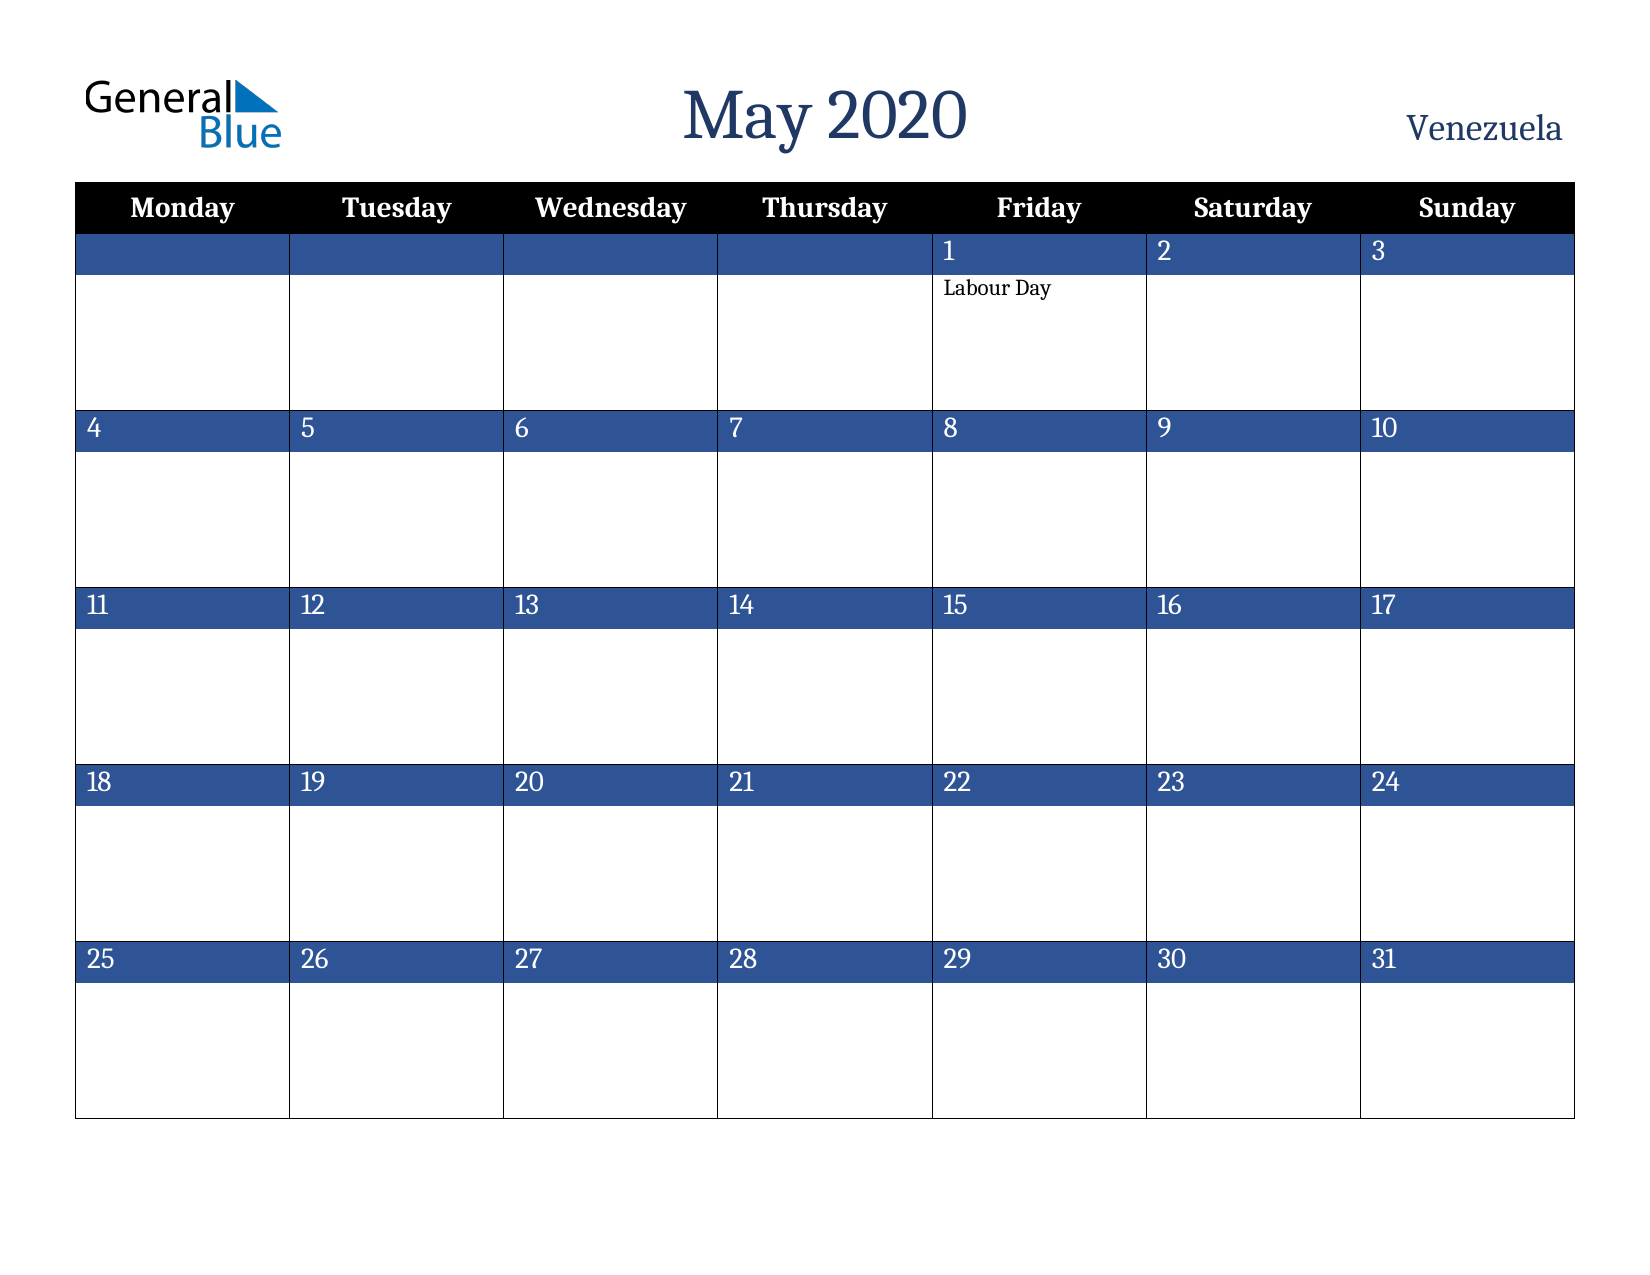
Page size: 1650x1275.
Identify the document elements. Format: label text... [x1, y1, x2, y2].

table_cell [1361, 452, 1574, 587]
table_cell [1361, 629, 1574, 764]
table_cell 25 [76, 942, 289, 983]
table_cell 22 [933, 765, 1146, 806]
table_cell 28 [718, 942, 932, 983]
table_cell [718, 234, 932, 275]
table_header Venezuela [1146, 75, 1574, 182]
table_cell [290, 983, 503, 1118]
table_cell [1361, 983, 1574, 1118]
table_cell [718, 806, 932, 941]
table_cell Labour Day [933, 275, 1146, 410]
table_cell [933, 629, 1146, 764]
table_cell [290, 275, 503, 410]
table_cell [504, 275, 717, 410]
table_cell 21 [718, 765, 932, 806]
table_cell [504, 629, 717, 764]
table_cell 13 [504, 588, 717, 629]
table_cell Sunday [1361, 183, 1574, 233]
table_cell [933, 806, 1146, 941]
table_cell 24 [1361, 765, 1574, 806]
table_cell [504, 983, 717, 1118]
table_cell [76, 234, 289, 275]
table_cell [1147, 275, 1360, 410]
table_cell 14 [718, 588, 932, 629]
table_cell 31 [1361, 942, 1574, 983]
table_cell 19 [290, 765, 503, 806]
table_cell 20 [504, 765, 717, 806]
table_cell 16 [1147, 588, 1360, 629]
table_cell [504, 806, 717, 941]
table_cell 4 [76, 411, 289, 452]
table_cell [1147, 806, 1360, 941]
table_cell [76, 629, 289, 764]
table_cell 23 [1147, 765, 1360, 806]
table_cell [933, 983, 1146, 1118]
table_cell [76, 806, 289, 941]
table_cell 15 [933, 588, 1146, 629]
table_cell 10 [1361, 411, 1574, 452]
table_cell [76, 275, 289, 410]
table_cell [1361, 806, 1574, 941]
table_cell Tuesday [290, 183, 503, 233]
table_cell [504, 234, 717, 275]
table_cell 12 [290, 588, 503, 629]
table_cell [290, 629, 503, 764]
picture [86, 80, 281, 148]
table_cell 18 [76, 765, 289, 806]
table_cell 9 [1147, 411, 1360, 452]
table_cell 29 [933, 942, 1146, 983]
table_cell [718, 629, 932, 764]
table_cell 7 [718, 411, 932, 452]
table_cell Saturday [1147, 183, 1360, 233]
table_cell 8 [933, 411, 1146, 452]
table_header May 2020 [504, 75, 1146, 182]
table_cell 30 [1147, 942, 1360, 983]
table_cell 6 [504, 411, 717, 452]
table_cell Friday [933, 183, 1146, 233]
table_cell [1147, 452, 1360, 587]
table_cell [76, 452, 289, 587]
table_cell [718, 983, 932, 1118]
table_cell 2 [1147, 234, 1360, 275]
table_cell [1147, 629, 1360, 764]
table_cell [1147, 983, 1360, 1118]
table_cell [504, 452, 717, 587]
table_cell 17 [1361, 588, 1574, 629]
table_cell [933, 452, 1146, 587]
table_cell [76, 983, 289, 1118]
table_cell Monday [76, 183, 289, 233]
table_cell 26 [290, 942, 503, 983]
table_cell 27 [504, 942, 717, 983]
table_cell [290, 806, 503, 941]
table_cell 11 [76, 588, 289, 629]
table_cell 1 [933, 234, 1146, 275]
table_cell 5 [290, 411, 503, 452]
table_cell [290, 452, 503, 587]
table_cell [718, 275, 932, 410]
table_cell 3 [1361, 234, 1574, 275]
table_cell [1361, 275, 1574, 410]
table_cell Thursday [718, 183, 932, 233]
table_cell Wednesday [504, 183, 717, 233]
table_header [76, 75, 503, 182]
table_cell [718, 452, 932, 587]
table_cell [290, 234, 503, 275]
